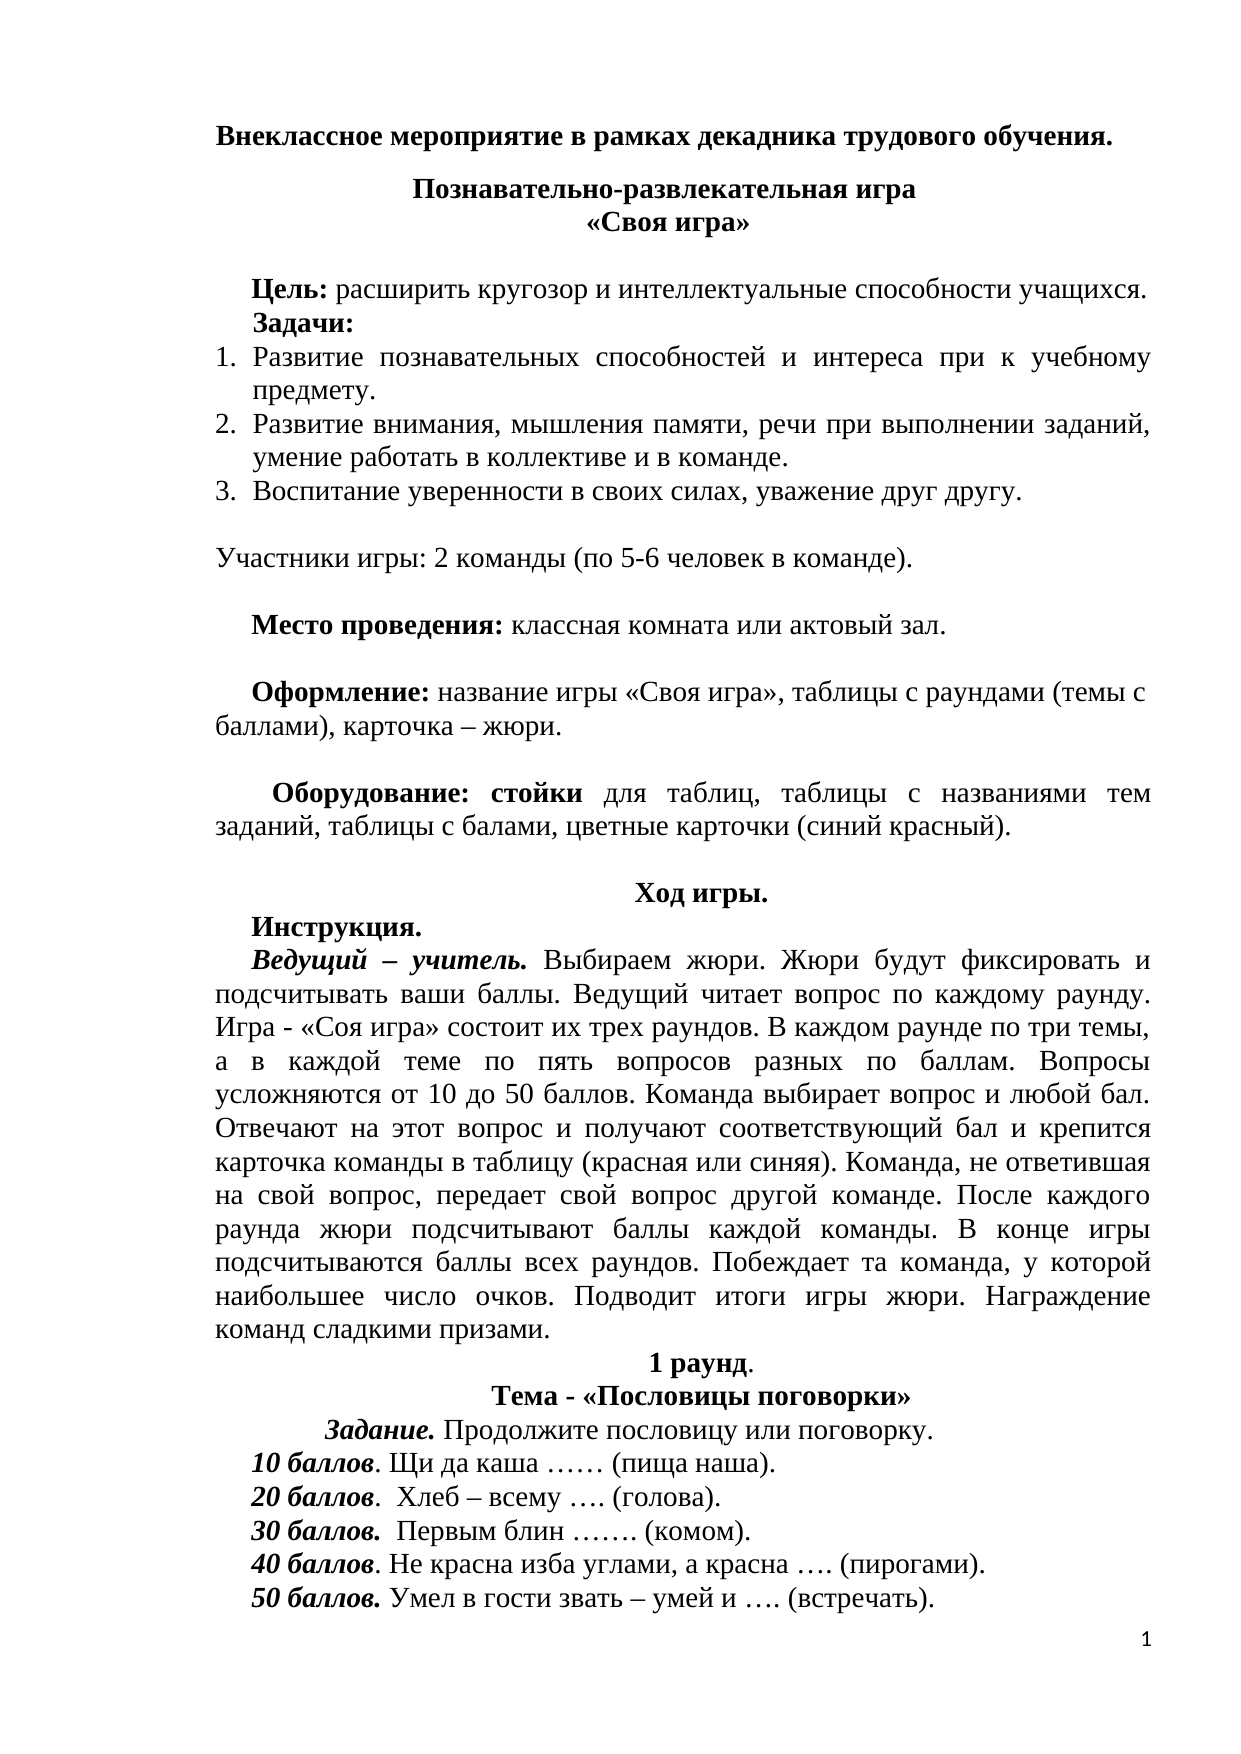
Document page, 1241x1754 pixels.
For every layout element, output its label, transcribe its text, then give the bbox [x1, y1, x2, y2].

text Внеклассное мероприятие в рамках декадника трудового обучения. [177, 118, 1152, 152]
text Задание. Продолжите пословицу или поговорку. [288, 1412, 1152, 1446]
text Тема - «Пословицы поговорки» [215, 1378, 1152, 1412]
text Ведущий – учитель. Выбираем жюри. Жюри будут фиксировать и подсчитывать ваши баллы. Ведущий читает вопрос по каждому раунду. Игра - «Соя игра» состоит их трех раундов. В каждом раунде по три темы, а в каждой теме по пять вопросов разных по баллам. Вопросы усложняются от 10 до 50 баллов. Команда выбирает вопрос и любой бал. Отвечают на этот вопрос и получают соответствующий бал и крепится карточка команды в таблицу (красная или синяя). Команда, не ответившая на свой вопрос, передает свой вопрос другой команде. После каждого раунда жюри подсчитывают баллы каждой команды. В конце игры подсчитываются баллы всех раундов. Побеждает та команда, у которой наибольшее число очков. Подводит итоги игры жюри. Награждение команд сладкими призами. [215, 942, 1152, 1345]
text Инструкция. [215, 909, 1152, 942]
text 1 раунд. [215, 1345, 1152, 1378]
text 20 баллов. Хлеб – всему …. (голова). [215, 1479, 1152, 1513]
text Место проведения: классная комната или актовый зал. [215, 607, 1152, 641]
text Познавательно-развлекательная игра [177, 171, 1152, 204]
list Развитие внимания, мышления памяти, речи при выполнении заданий, умение работать в коллективе и в команде. [215, 406, 1152, 473]
text Задачи: [178, 305, 1152, 339]
list Воспитание уверенности в своих силах, уважение друг другу. [215, 473, 1152, 506]
text Ход игры. [215, 875, 1152, 909]
text Участники игры: 2 команды (по 5-6 человек в команде). [215, 540, 1152, 573]
text «Своя игра» [177, 204, 1152, 238]
text Цель: расширить кругозор и интеллектуальные способности учащихся. [177, 272, 1152, 305]
text 30 баллов. Первым блин ……. (комом). [215, 1513, 1152, 1546]
text 40 баллов. Не красна изба углами, а красна …. (пирогами). [215, 1546, 1152, 1580]
text 10 баллов. Щи да каша …… (пища наша). [215, 1446, 1152, 1479]
text Оформление: название игры «Своя игра», таблицы с раундами (темы с баллами), карточка – жюри. [215, 674, 1152, 741]
list Развитие познавательных способностей и интереса при к учебному предмету. [215, 339, 1152, 406]
text Оборудование: стойки для таблиц, таблицы с названиями тем заданий, таблицы с балами, цветные карточки (синий красный). [215, 775, 1152, 842]
text 50 баллов. Умел в гости звать – умей и …. (встречать). [215, 1580, 1152, 1613]
